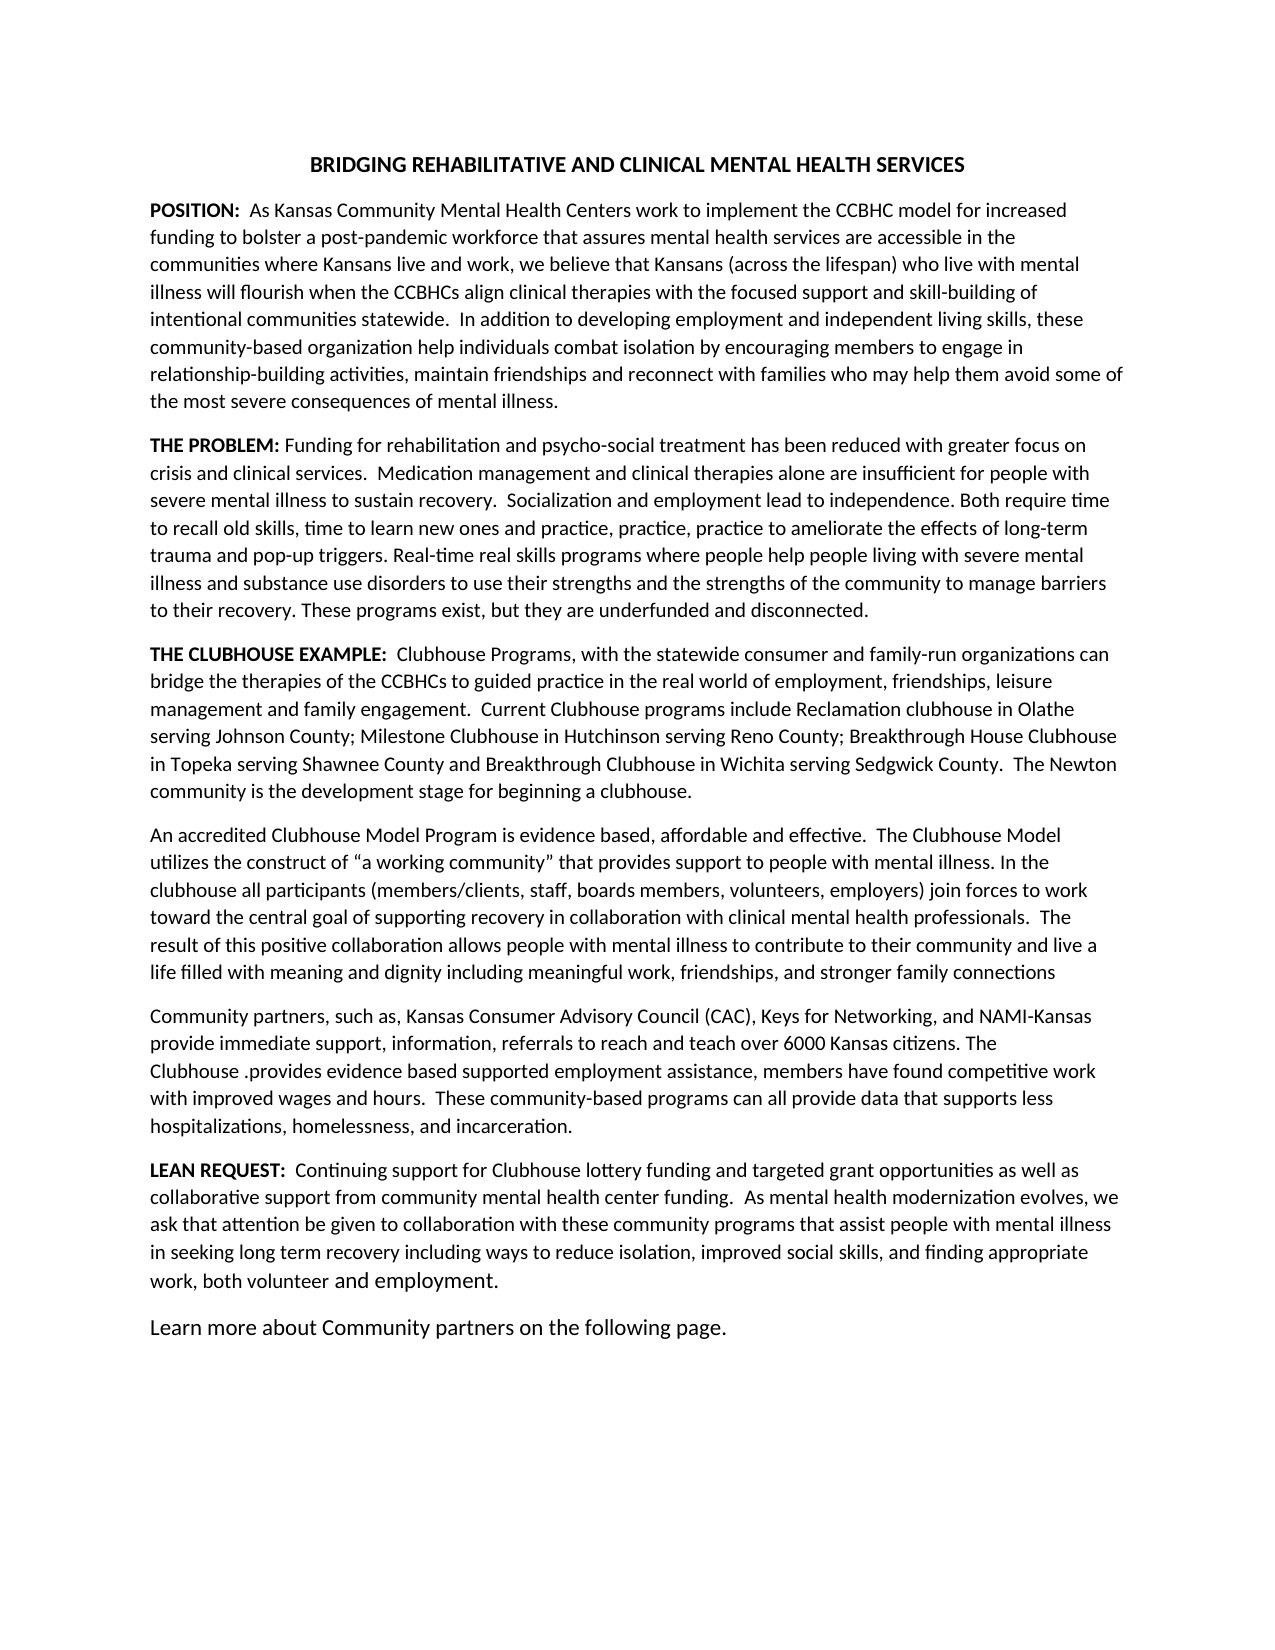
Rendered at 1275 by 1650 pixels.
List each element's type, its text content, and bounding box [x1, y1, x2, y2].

text BRIDGING REHABILITATIVE AND CLINICAL MENTAL HEALTH SERVICES [150, 150, 1125, 178]
text An accredited Clubhouse Model Program is evidence based, affordable and effective. The Clubhouse Model utilizes the construct of “a working community” that provides support to people with mental illness. In the clubhouse all participants (members/clients, staff, boards members, volunteers, employers) join forces to work toward the central goal of supporting recovery in collaboration with clinical mental health professionals. The result of this positive collaboration allows people with mental illness to contribute to their community and live a life filled with meaning and dignity including meaningful work, friendships, and stronger family connections [150, 822, 1125, 984]
text POSITION: As Kansas Community Mental Health Centers work to implement the CCBHC model for increased funding to bolster a post-pandemic workforce that assures mental health services are accessible in the communities where Kansans live and work, we believe that Kansans (across the lifespan) who live with mental illness will flourish when the CCBHCs align clinical therapies with the focused support and skill-building of intentional communities statewide. In addition to developing employment and independent living skills, these community-based organization help individuals combat isolation by encouraging members to engage in relationship-building activities, maintain friendships and reconnect with families who may help them avoid some of the most severe consequences of mental illness. [150, 197, 1125, 414]
text THE PROBLEM: Funding for rehabilitation and psycho-social treatment has been reduced with greater focus on crisis and clinical services. Medication management and clinical therapies alone are insufficient for people with severe mental illness to sustain recovery. Socialization and employment lead to independence. Both require time to recall old skills, time to learn new ones and practice, practice, practice to ameliorate the effects of long-term trauma and pop-up triggers. Real-time real skills programs where people help people living with severe mental illness and substance use disorders to use their strengths and the strengths of the community to manage barriers to their recovery. These programs exist, but they are underfunded and disconnected. [150, 433, 1125, 622]
text Community partners, such as, Kansas Consumer Advisory Council (CAC), Keys for Networking, and NAMI-Kansas provide immediate support, information, referrals to reach and teach over 6000 Kansas citizens. The Clubhouse .provides evidence based supported employment assistance, members have found competitive work with improved wages and hours. These community-based programs can all provide data that supports less hospitalizations, homelessness, and incarceration. [150, 1003, 1125, 1138]
text LEAN REQUEST: Continuing support for Clubhouse lottery funding and targeted grant opportunities as well as collaborative support from community mental health center funding. As mental health modernization evolves, we ask that attention be given to collaboration with these community programs that assist people with mental illness in seeking long term recovery including ways to reduce isolation, improved social skills, and finding appropriate work, both volunteer and employment. [150, 1157, 1125, 1295]
text THE CLUBHOUSE EXAMPLE: Clubhouse Programs, with the statewide consumer and family-run organizations can bridge the therapies of the CCBHCs to guided practice in the real world of employment, friendships, leisure management and family engagement. Current Clubhouse programs include Reclamation clubhouse in Olathe serving Johnson County; Milestone Clubhouse in Hutchinson serving Reno County; Breakthrough House Clubhouse in Topeka serving Shawnee County and Breakthrough Clubhouse in Wichita serving Sedgwick County. The Newton community is the development stage for beginning a clubhouse. [150, 641, 1125, 803]
text Learn more about Community partners on the following page. [150, 1313, 1125, 1342]
